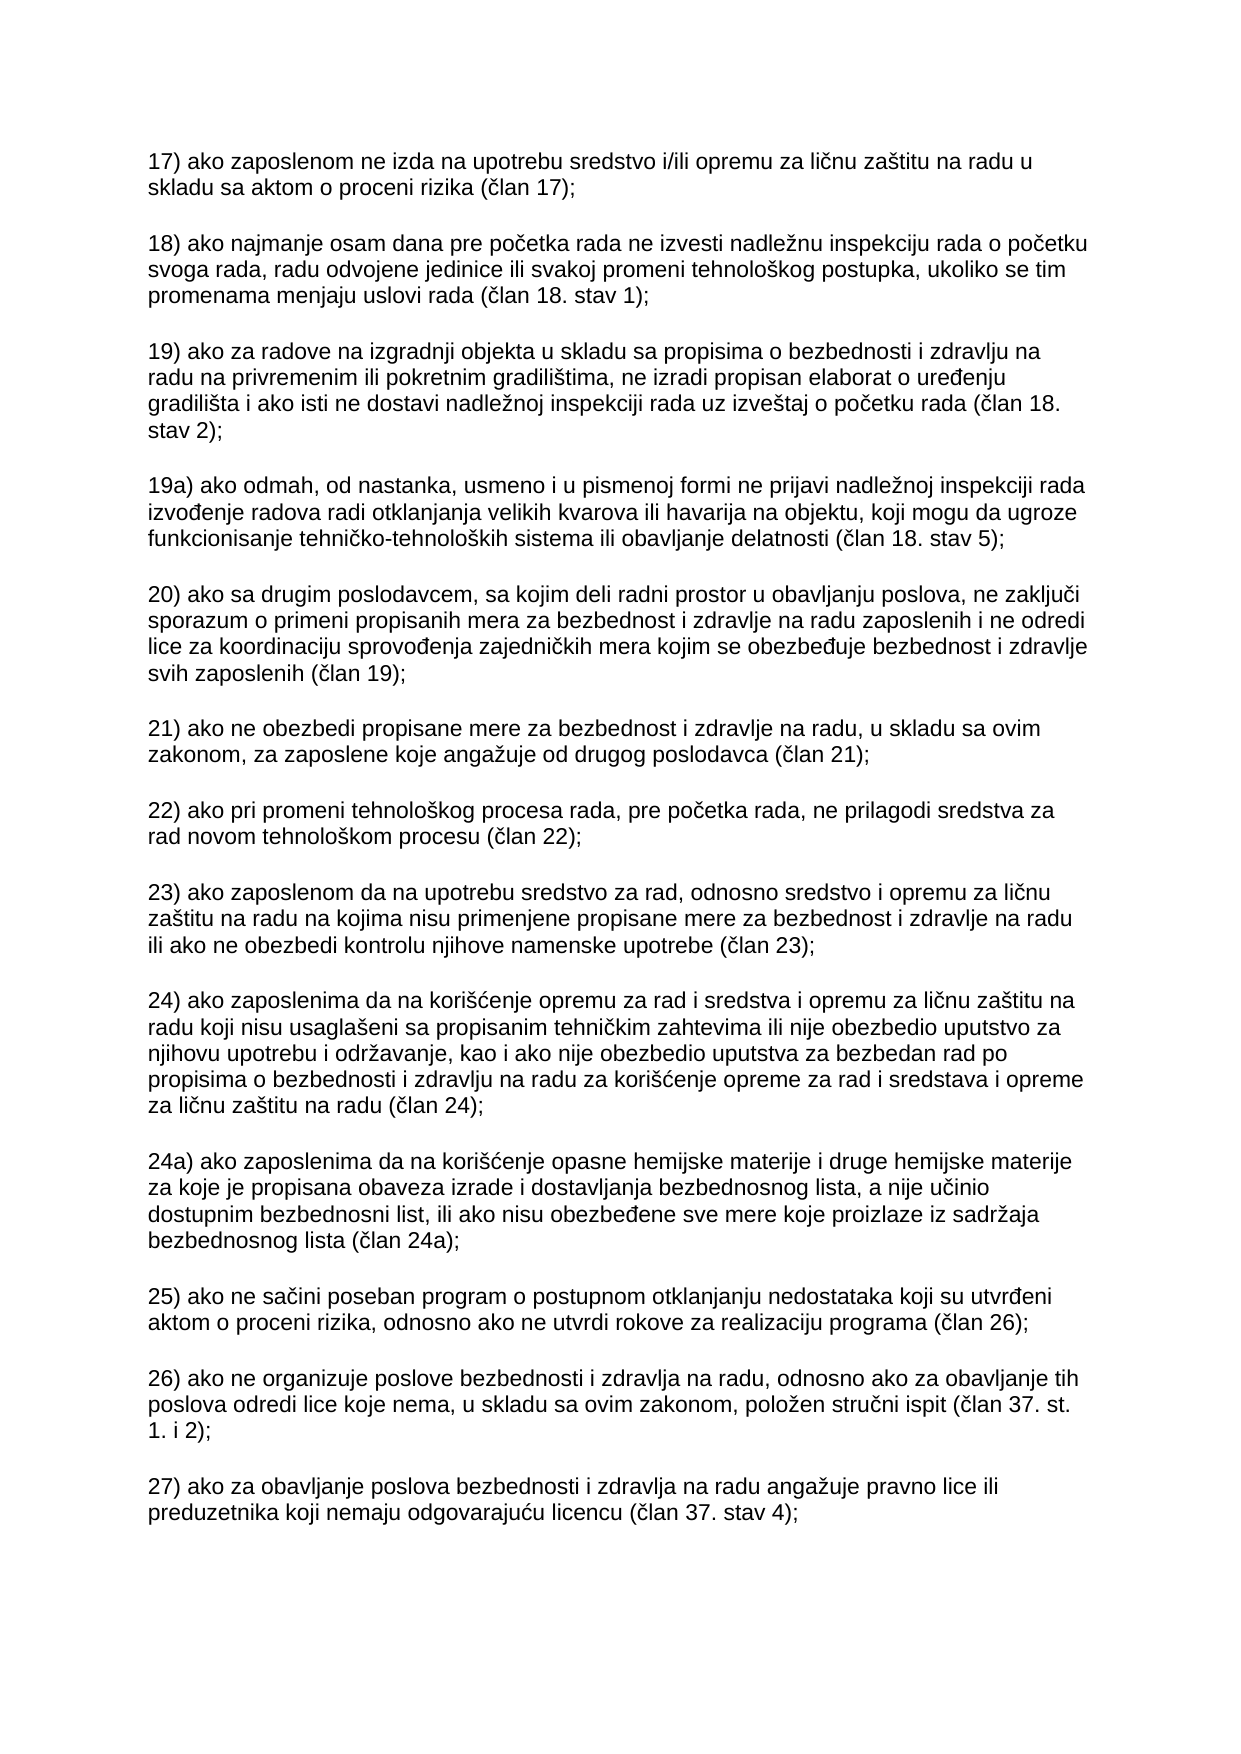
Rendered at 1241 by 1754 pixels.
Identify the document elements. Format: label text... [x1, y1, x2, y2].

text 22) ako pri promeni tehnološkog procesa rada, pre početka rada, ne prilagodi sredstva za rad novom tehnološkom procesu (član 22); [148, 797, 1093, 850]
text 26) ako ne organizuje poslove bezbednosti i zdravlja na radu, odnosno ako za obavljanje tih poslova odredi lice koje nema, u skladu sa ovim zakonom, položen stručni ispit (član 37. st. 1. i 2); [148, 1364, 1093, 1443]
text 24a) ako zaposlenima da na korišćenje opasne hemijske materije i druge hemijske materije za koje je propisana obaveza izrade i dostavljanja bezbednosnog lista, a nije učinio dostupnim bezbednosni list, ili ako nisu obezbeđene sve mere koje proizlaze iz sadržaja bezbednosnog lista (član 24a); [148, 1148, 1093, 1253]
text 19a) ako odmah, od nastanka, usmeno i u pismenoj formi ne prijavi nadležnoj inspekciji rada izvođenje radova radi otklanjanja velikih kvarova ili havarija na objektu, koji mogu da ugroze funkcionisanje tehničko-tehnoloških sistema ili obavljanje delatnosti (član 18. stav 5); [148, 472, 1093, 551]
text 20) ako sa drugim poslodavcem, sa kojim deli radni prostor u obavljanju poslova, ne zaključi sporazum o primeni propisanih mera za bezbednost i zdravlje na radu zaposlenih i ne odredi lice za koordinaciju sprovođenja zajedničkih mera kojim se obezbeđuje bezbednost i zdravlje svih zaposlenih (član 19); [148, 581, 1093, 686]
text 27) ako za obavljanje poslova bezbednosti i zdravlja na radu angažuje pravno lice ili preduzetnika koji nemaju odgovarajuću licencu (član 37. stav 4); [148, 1473, 1093, 1525]
text 18) ako najmanje osam dana pre početka rada ne izvesti nadležnu inspekciju rada o početku svoga rada, radu odvojene jedinice ili svakoj promeni tehnološkog postupka, ukoliko se tim promenama menjaju uslovi rada (član 18. stav 1); [148, 229, 1093, 308]
text 24) ako zaposlenima da na korišćenje opremu za rad i sredstva i opremu za ličnu zaštitu na radu koji nisu usaglašeni sa propisanim tehničkim zahtevima ili nije obezbedio uputstvo za njihovu upotrebu i održavanje, kao i ako nije obezbedio uputstva za bezbedan rad po propisima o bezbednosti i zdravlju na radu za korišćenje opreme za rad i sredstava i opreme za ličnu zaštitu na radu (član 24); [148, 987, 1093, 1119]
text 23) ako zaposlenom da na upotrebu sredstvo za rad, odnosno sredstvo i opremu za ličnu zaštitu na radu na kojima nisu primenjene propisane mere za bezbednost i zdravlje na radu ili ako ne obezbedi kontrolu njihove namenske upotrebe (član 23); [148, 879, 1093, 958]
text 25) ako ne sačini poseban program o postupnom otklanjanju nedostataka koji su utvrđeni aktom o proceni rizika, odnosno ako ne utvrdi rokove za realizaciju programa (član 26); [148, 1283, 1093, 1335]
text 19) ako za radove na izgradnji objekta u skladu sa propisima o bezbednosti i zdravlju na radu na privremenim ili pokretnim gradilištima, ne izradi propisan elaborat o uređenju gradilišta i ako isti ne dostavi nadležnoj inspekciji rada uz izveštaj o početku rada (član 18. stav 2); [148, 338, 1093, 443]
text 17) ako zaposlenom ne izda na upotrebu sredstvo i/ili opremu za ličnu zaštitu na radu u skladu sa aktom o proceni rizika (član 17); [148, 148, 1093, 200]
text 21) ako ne obezbedi propisane mere za bezbednost i zdravlje na radu, u skladu sa ovim zakonom, za zaposlene koje angažuje od drugog poslodavca (član 21); [148, 715, 1093, 768]
